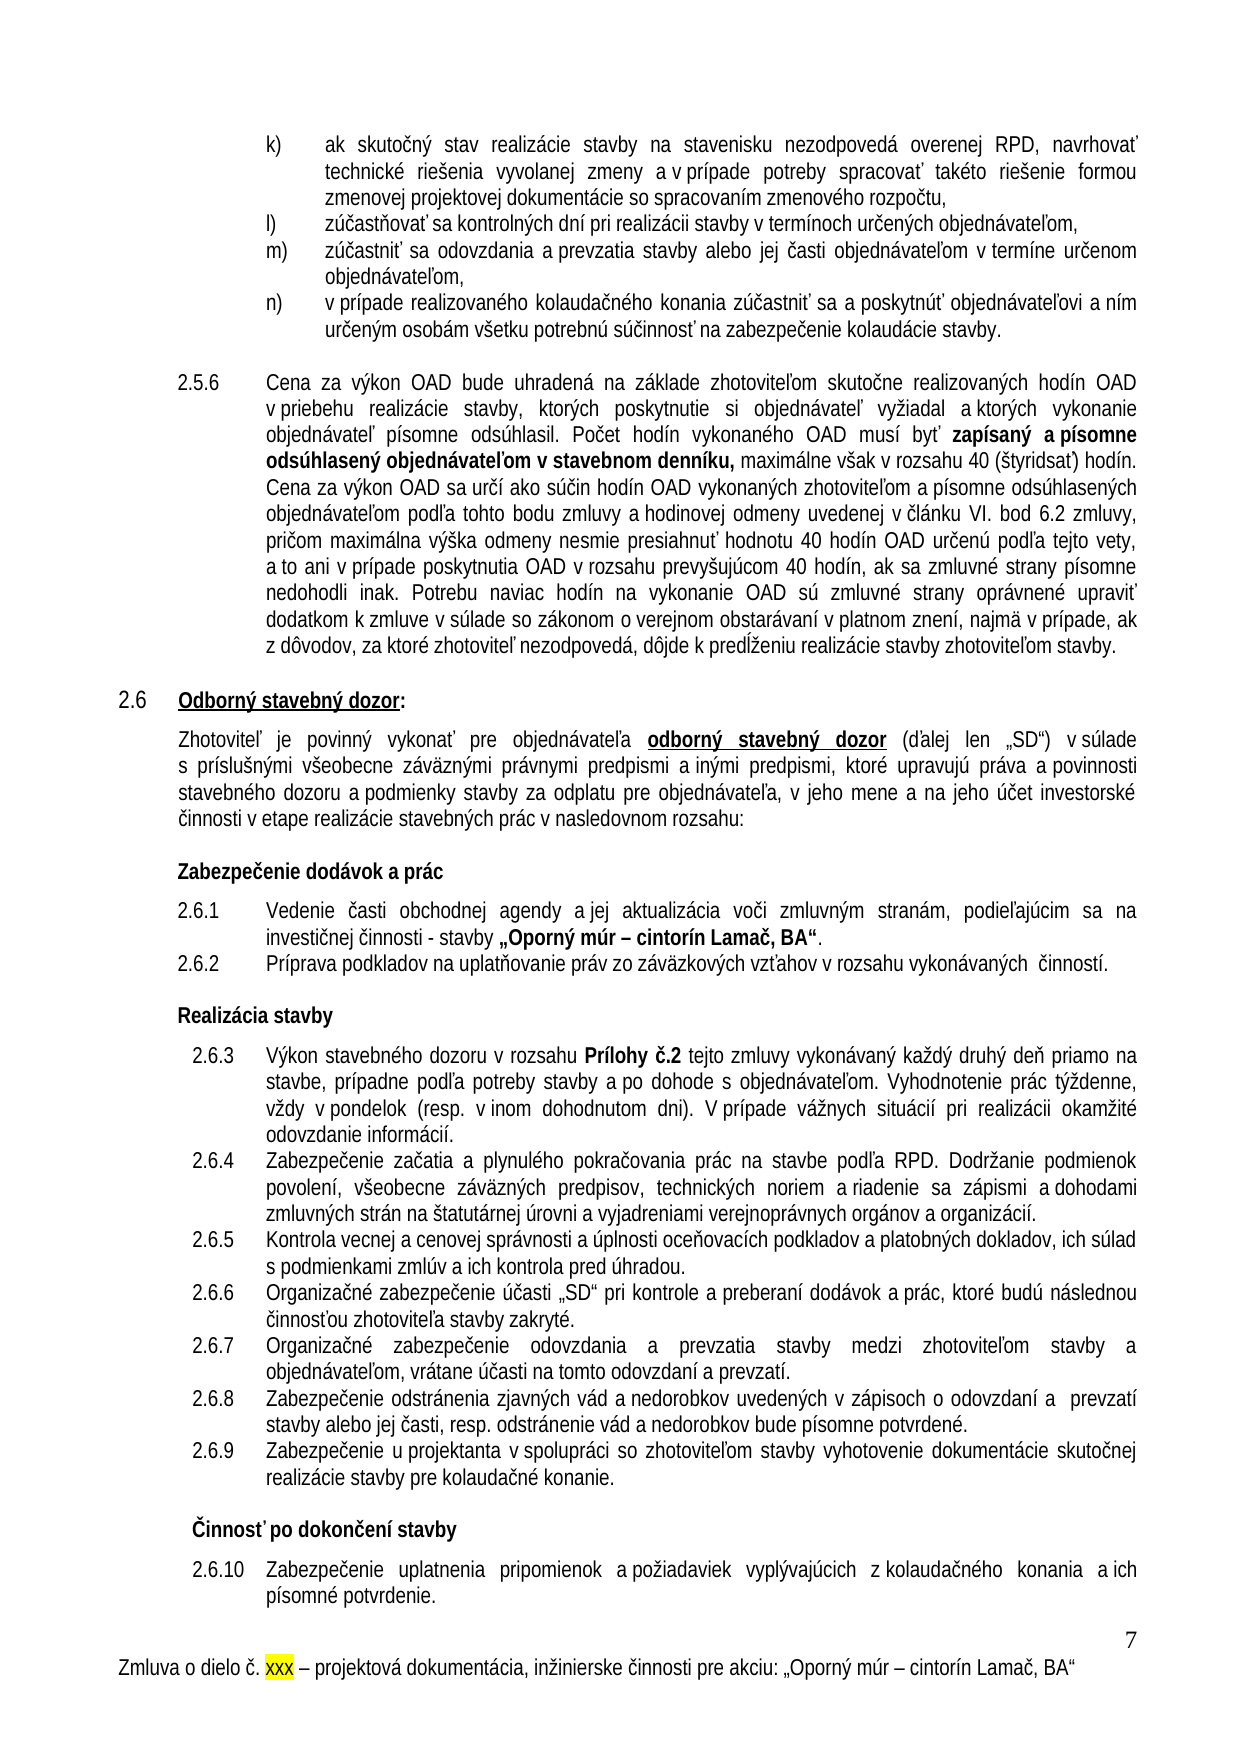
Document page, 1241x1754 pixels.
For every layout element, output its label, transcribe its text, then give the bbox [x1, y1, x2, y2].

list v prípade realizovaného kolaudačného konania zúčastniť sa a poskytnúť objednávateľovi a ním určeným osobám všetku potrebnú súčinnosť na zabezpečenie kolaudácie stavby. [266, 289, 1137, 342]
text Zabezpečenie dodávok a prác [118, 858, 1137, 884]
list Kontrola vecnej a cenovej správnosti a úplnosti oceňovacích podkladov a platobných dokladov, ich súlad s podmienkami zmlúv a ich kontrola pred úhradou. [192, 1226, 1137, 1279]
list zúčastniť sa odovzdania a prevzatia stavby alebo jej časti objednávateľom v termíne určenom objednávateľom, [266, 237, 1137, 289]
list Zabezpečenie začatia a plynulého pokračovania prác na stavbe podľa RPD. Dodržanie podmienok povolení, všeobecne záväzných predpisov, technických noriem a riadenie sa zápismi a dohodami zmluvných strán na štatutárnej úrovni a vyjadreniami verejnoprávnych orgánov a organizácií. [192, 1147, 1137, 1226]
list ak skutočný stav realizácie stavby na stavenisku nezodpovedá overenej RPD, navrhovať technické riešenia vyvolanej zmeny a v prípade potreby spracovať takéto riešenie formou zmenovej projektovej dokumentácie so spracovaním zmenového rozpočtu, [266, 131, 1137, 210]
list Zabezpečenie uplatnenia pripomienok a požiadaviek vyplývajúcich z kolaudačného konania a ich písomné potvrdenie. [192, 1556, 1137, 1608]
list Odborný stavebný dozor: [118, 685, 1137, 713]
list Výkon stavebného dozoru v rozsahu Prílohy č.2 tejto zmluvy vykonávaný každý druhý deň priamo na stavbe, prípadne podľa potreby stavby a po dohode s objednávateľom. Vyhodnotenie prác týždenne, vždy v pondelok (resp. v inom dohodnutom dni). V prípade vážnych situácií pri realizácii okamžité odovzdanie informácií. [192, 1042, 1137, 1147]
list Zabezpečenie odstránenia zjavných vád a nedorobkov uvedených v zápisoch o odovzdaní a prevzatí stavby alebo jej časti, resp. odstránenie vád a nedorobkov bude písomne potvrdené. [192, 1384, 1137, 1437]
text Činnosť po dokončení stavby [118, 1516, 1137, 1543]
list Cena za výkon OAD bude uhradená na základe zhotoviteľom skutočne realizovaných hodín OAD v priebehu realizácie stavby, ktorých poskytnutie si objednávateľ vyžiadal a ktorých vykonanie objednávateľ písomne odsúhlasil. Počet hodín vykonaného OAD musí byť zapísaný a písomne odsúhlasený objednávateľom v stavebnom denníku, maximálne však v rozsahu 40 (štyridsať) hodín. Cena za výkon OAD sa určí ako súčin hodín OAD vykonaných zhotoviteľom a písomne odsúhlasených objednávateľom podľa tohto bodu zmluvy a hodinovej odmeny uvedenej v článku VI. bod 6.2 zmluvy, pričom maximálna výška odmeny nesmie presiahnuť hodnotu 40 hodín OAD určenú podľa tejto vety, a to ani v prípade poskytnutia OAD v rozsahu prevyšujúcom 40 hodín, ak sa zmluvné strany písomne nedohodli inak. Potrebu naviac hodín na vykonanie OAD sú zmluvné strany oprávnené upraviť dodatkom k zmluve v súlade so zákonom o verejnom obstarávaní v platnom znení, najmä v prípade, ak z dôvodov, za ktoré zhotoviteľ nezodpovedá, dôjde k predĺženiu realizácie stavby zhotoviteľom stavby. [177, 368, 1137, 658]
list Vedenie časti obchodnej agendy a jej aktualizácia voči zmluvným stranám, podieľajúcim sa na investičnej činnosti - stavby „Oporný múr – cintorín Lamač, BA“. [177, 897, 1137, 950]
list zúčastňovať sa kontrolných dní pri realizácii stavby v termínoch určených objednávateľom, [266, 210, 1137, 237]
text Zhotoviteľ je povinný vykonať pre objednávateľa odborný stavebný dozor (ďalej len „SD“) v súlade s príslušnými všeobecne záväznými právnymi predpismi a inými predpismi, ktoré upravujú práva a povinnosti stavebného dozoru a podmienky stavby za odplatu pre objednávateľa, v jeho mene a na jeho účet investorské činnosti v etape realizácie stavebných prác v nasledovnom rozsahu: [178, 726, 1137, 831]
list Organizačné zabezpečenie účasti „SD“ pri kontrole a preberaní dodávok a prác, ktoré budú následnou činnosťou zhotoviteľa stavby zakryté. [192, 1279, 1137, 1332]
list Organizačné zabezpečenie odovzdania a prevzatia stavby medzi zhotoviteľom stavby a objednávateľom, vrátane účasti na tomto odovzdaní a prevzatí. [192, 1332, 1137, 1384]
list Zabezpečenie u projektanta v spolupráci so zhotoviteľom stavby vyhotovenie dokumentácie skutočnej realizácie stavby pre kolaudačné konanie. [192, 1437, 1137, 1490]
list Príprava podkladov na uplatňovanie práv zo záväzkových vzťahov v rozsahu vykonávaných činností. [177, 950, 1137, 976]
text Realizácia stavby [177, 1002, 1137, 1029]
